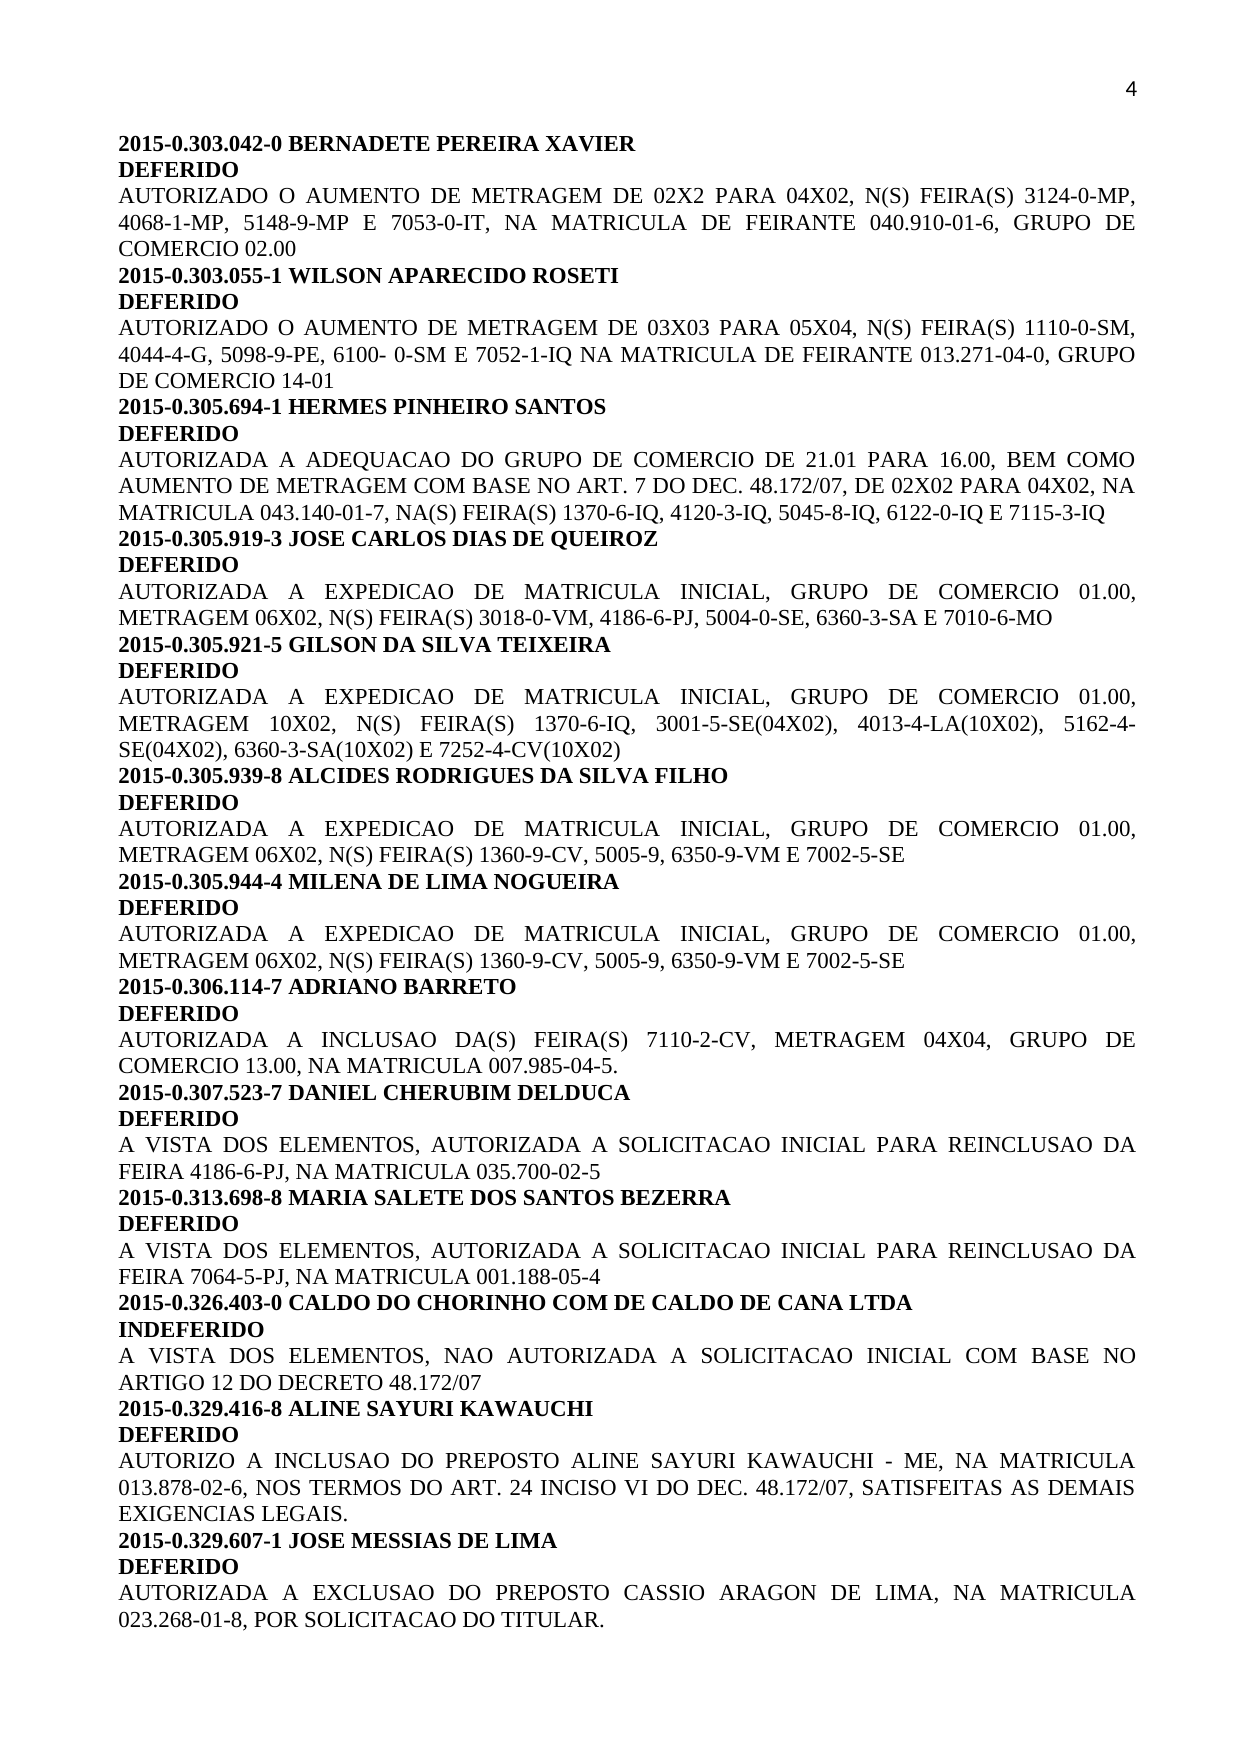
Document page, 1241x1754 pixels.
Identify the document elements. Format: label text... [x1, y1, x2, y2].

text AUTORIZADA A EXPEDICAO DE MATRICULA INICIAL, GRUPO DE COMERCIO 01.00, METRAGEM 06X02, N(S) FEIRA(S) 1360-9-CV, 5005-9, 6350-9-VM E 7002-5-SE [118, 815, 1137, 868]
text AUTORIZADA A EXCLUSAO DO PREPOSTO CASSIO ARAGON DE LIMA, NA MATRICULA 023.268-01-8, POR SOLICITACAO DO TITULAR. [118, 1579, 1137, 1632]
text 2015-0.305.944-4 MILENA DE LIMA NOGUEIRA [118, 868, 1137, 894]
text DEFERIDO [118, 552, 1137, 578]
text DEFERIDO [118, 1105, 1137, 1131]
text 2015-0.313.698-8 MARIA SALETE DOS SANTOS BEZERRA [118, 1184, 1137, 1210]
text 2015-0.307.523-7 DANIEL CHERUBIM DELDUCA [118, 1079, 1137, 1105]
text 2015-0.305.921-5 GILSON DA SILVA TEIXEIRA [118, 631, 1137, 657]
text DEFERIDO [118, 156, 1137, 183]
text 2015-0.329.607-1 JOSE MESSIAS DE LIMA [118, 1527, 1137, 1553]
text AUTORIZADA A EXPEDICAO DE MATRICULA INICIAL, GRUPO DE COMERCIO 01.00, METRAGEM 06X02, N(S) FEIRA(S) 3018-0-VM, 4186-6-PJ, 5004-0-SE, 6360-3-SA E 7010-6-MO [118, 578, 1137, 631]
text AUTORIZO A INCLUSAO DO PREPOSTO ALINE SAYURI KAWAUCHI - ME, NA MATRICULA 013.878-02-6, NOS TERMOS DO ART. 24 INCISO VI DO DEC. 48.172/07, SATISFEITAS AS DEMAIS EXIGENCIAS LEGAIS. [118, 1448, 1137, 1527]
text 2015-0.303.042-0 BERNADETE PEREIRA XAVIER [118, 130, 1137, 156]
text AUTORIZADA A EXPEDICAO DE MATRICULA INICIAL, GRUPO DE COMERCIO 01.00, METRAGEM 06X02, N(S) FEIRA(S) 1360-9-CV, 5005-9, 6350-9-VM E 7002-5-SE [118, 921, 1137, 973]
text A VISTA DOS ELEMENTOS, AUTORIZADA A SOLICITACAO INICIAL PARA REINCLUSAO DA FEIRA 4186-6-PJ, NA MATRICULA 035.700-02-5 [118, 1131, 1137, 1184]
text 2015-0.305.939-8 ALCIDES RODRIGUES DA SILVA FILHO [118, 762, 1137, 789]
text DEFERIDO [118, 789, 1137, 815]
text DEFERIDO [118, 894, 1137, 921]
text 2015-0.326.403-0 CALDO DO CHORINHO COM DE CALDO DE CANA LTDA [118, 1289, 1137, 1316]
text A VISTA DOS ELEMENTOS, NAO AUTORIZADA A SOLICITACAO INICIAL COM BASE NO ARTIGO 12 DO DECRETO 48.172/07 [118, 1342, 1137, 1395]
text 2015-0.329.416-8 ALINE SAYURI KAWAUCHI [118, 1395, 1137, 1421]
text AUTORIZADO O AUMENTO DE METRAGEM DE 03X03 PARA 05X04, N(S) FEIRA(S) 1110-0-SM, 4044-4-G, 5098-9-PE, 6100- 0-SM E 7052-1-IQ NA MATRICULA DE FEIRANTE 013.271-04-0, GRUPO DE COMERCIO 14-01 [118, 314, 1137, 393]
text DEFERIDO [118, 1553, 1137, 1579]
text 2015-0.303.055-1 WILSON APARECIDO ROSETI [118, 262, 1137, 288]
text 2015-0.305.694-1 HERMES PINHEIRO SANTOS [118, 393, 1137, 420]
text AUTORIZADA A EXPEDICAO DE MATRICULA INICIAL, GRUPO DE COMERCIO 01.00, METRAGEM 10X02, N(S) FEIRA(S) 1370-6-IQ, 3001-5-SE(04X02), 4013-4-LA(10X02), 5162-4-SE(04X02), 6360-3-SA(10X02) E 7252-4-CV(10X02) [118, 683, 1137, 762]
text 2015-0.305.919-3 JOSE CARLOS DIAS DE QUEIROZ [118, 525, 1137, 552]
text INDEFERIDO [118, 1316, 1137, 1342]
text AUTORIZADO O AUMENTO DE METRAGEM DE 02X2 PARA 04X02, N(S) FEIRA(S) 3124-0-MP, 4068-1-MP, 5148-9-MP E 7053-0-IT, NA MATRICULA DE FEIRANTE 040.910-01-6, GRUPO DE COMERCIO 02.00 [118, 183, 1137, 262]
text DEFERIDO [118, 288, 1137, 314]
text DEFERIDO [118, 999, 1137, 1026]
text DEFERIDO [118, 657, 1137, 683]
text DEFERIDO [118, 1210, 1137, 1237]
text 2015-0.306.114-7 ADRIANO BARRETO [118, 973, 1137, 999]
text AUTORIZADA A INCLUSAO DA(S) FEIRA(S) 7110-2-CV, METRAGEM 04X04, GRUPO DE COMERCIO 13.00, NA MATRICULA 007.985-04-5. [118, 1026, 1137, 1079]
text A VISTA DOS ELEMENTOS, AUTORIZADA A SOLICITACAO INICIAL PARA REINCLUSAO DA FEIRA 7064-5-PJ, NA MATRICULA 001.188-05-4 [118, 1237, 1137, 1289]
text AUTORIZADA A ADEQUACAO DO GRUPO DE COMERCIO DE 21.01 PARA 16.00, BEM COMO AUMENTO DE METRAGEM COM BASE NO ART. 7 DO DEC. 48.172/07, DE 02X02 PARA 04X02, NA MATRICULA 043.140-01-7, NA(S) FEIRA(S) 1370-6-IQ, 4120-3-IQ, 5045-8-IQ, 6122-0-IQ E 7115-3-IQ [118, 446, 1137, 525]
text DEFERIDO [118, 1421, 1137, 1448]
text DEFERIDO [118, 420, 1137, 446]
